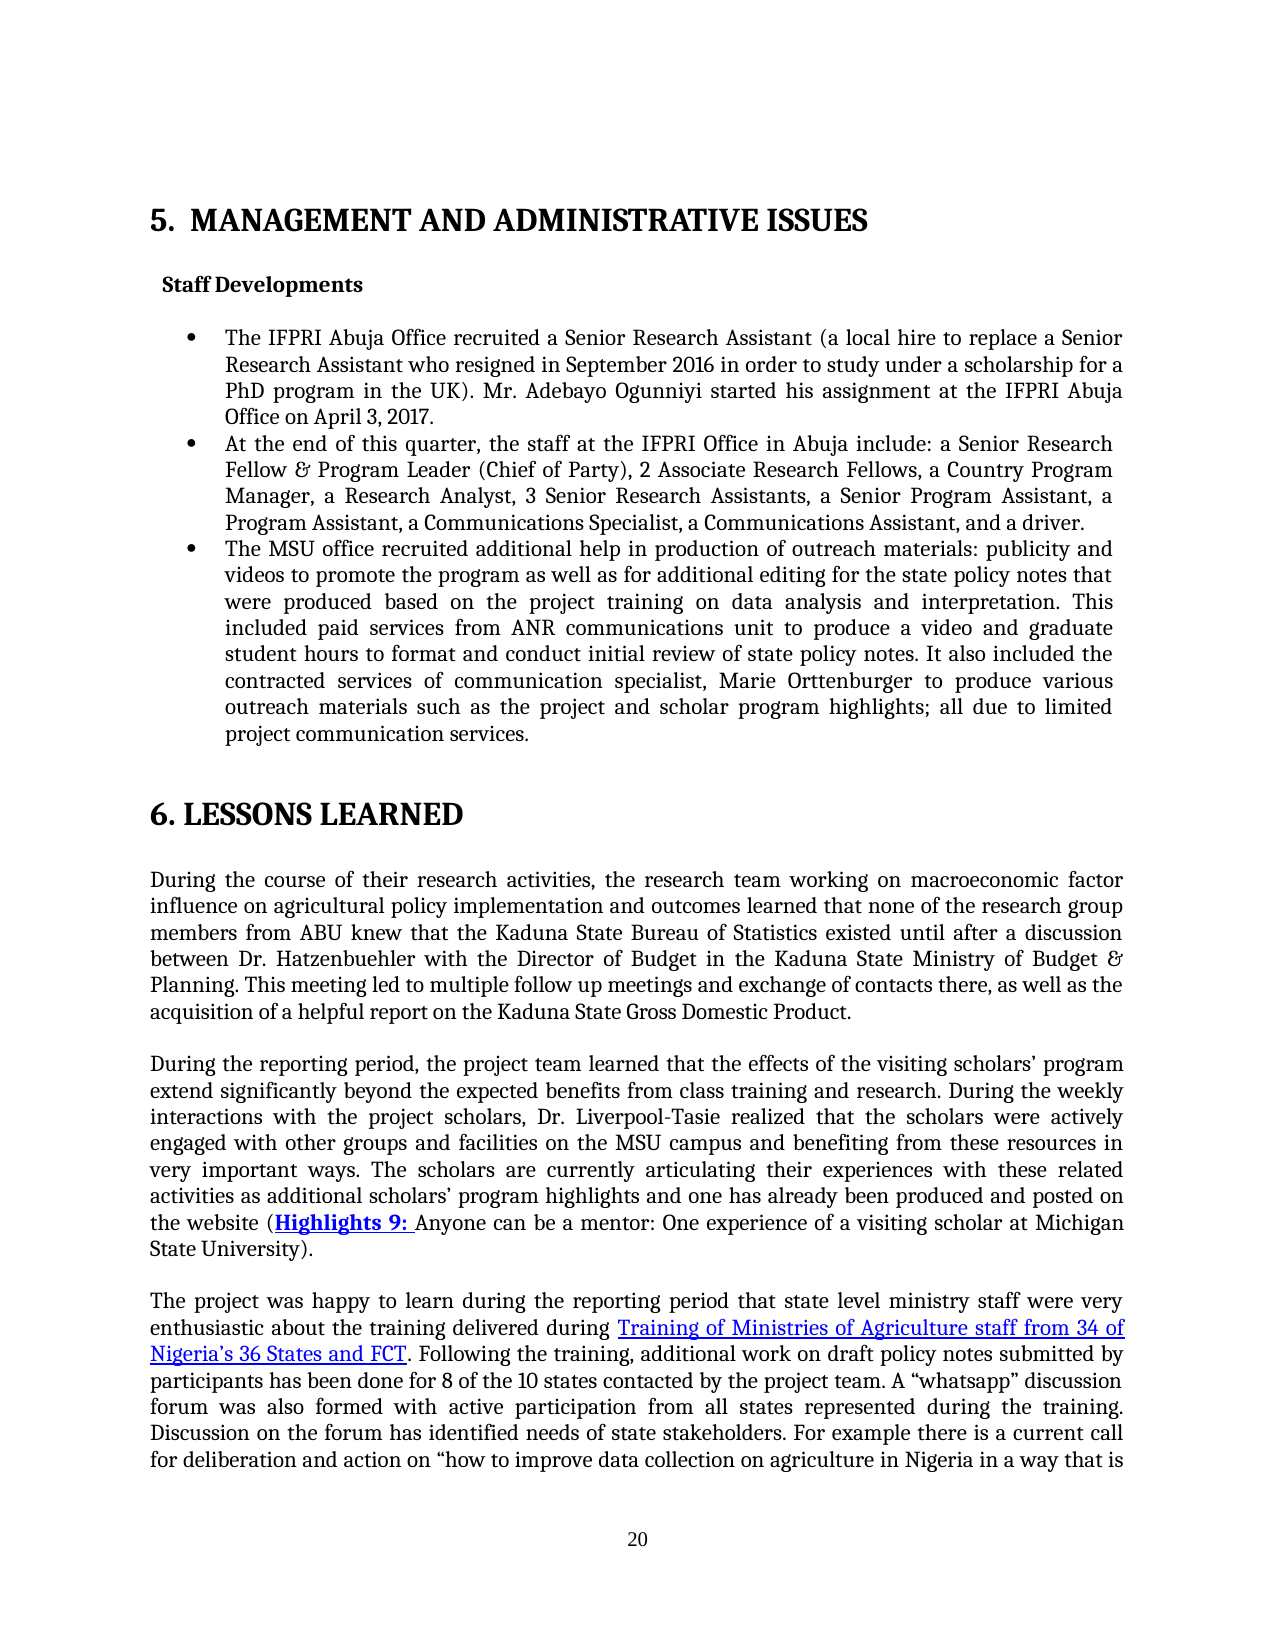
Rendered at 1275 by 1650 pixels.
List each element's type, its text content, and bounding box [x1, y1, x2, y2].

subtitle 5. MANAGEMENT AND ADMINISTRATIVE ISSUES [150, 201, 1125, 240]
text During the reporting period, the project team learned that the effects of the visiting scholars’ program extend significantly beyond the expected benefits from class training and research. During the weekly interactions with the project scholars, Dr. Liverpool-Tasie realized that the scholars were actively engaged with other groups and facilities on the MSU campus and benefiting from these resources in very important ways. The scholars are currently articulating their experiences with these related activities as additional scholars’ program highlights and one has already been produced and posted on the website (Highlights 9: Anyone can be a mentor: One experience of a visiting scholar at Michigan State University). [150, 1051, 1125, 1262]
list The IFPRI Abuja Office recruited a Senior Research Assistant (a local hire to replace a Senior Research Assistant who resigned in September 2016 in order to study under a scholarship for a PhD program in the UK). Mr. Adebayo Ogunniyi started his assignment at the IFPRI Abuja Office on April 3, 2017. [187, 325, 1125, 430]
list At the end of this quarter, the staff at the IFPRI Office in Abuja include: a Senior Research Fellow & Program Leader (Chief of Party), 2 Associate Research Fellows, a Country Program Manager, a Research Analyst, 3 Senior Research Assistants, a Senior Program Assistant, a Program Assistant, a Communications Specialist, a Communications Assistant, and a driver. [187, 430, 1115, 536]
subtitle 6. LESSONS LEARNED [150, 796, 1125, 834]
text During the course of their research activities, the research team working on macroeconomic factor influence on agricultural policy implementation and outcomes learned that none of the research group members from ABU knew that the Kaduna State Bureau of Statistics existed until after a discussion between Dr. Hatzenbuehler with the Director of Budget in the Kaduna State Ministry of Budget & Planning. This meeting led to multiple follow up meetings and exchange of contacts there, as well as the acquisition of a helpful report on the Kaduna State Gross Domestic Product. [150, 867, 1125, 1025]
text Staff Developments [162, 272, 1115, 299]
list The MSU office recruited additional help in production of outreach materials: publicity and videos to promote the program as well as for additional editing for the state policy notes that were produced based on the project training on data analysis and interpretation. This included paid services from ANR communications unit to produce a video and graduate student hours to format and conduct initial review of state policy notes. It also included the contracted services of communication specialist, Marie Orttenburger to produce various outreach materials such as the project and scholar program highlights; all due to limited project communication services. [187, 536, 1115, 747]
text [150, 1288, 1125, 1473]
